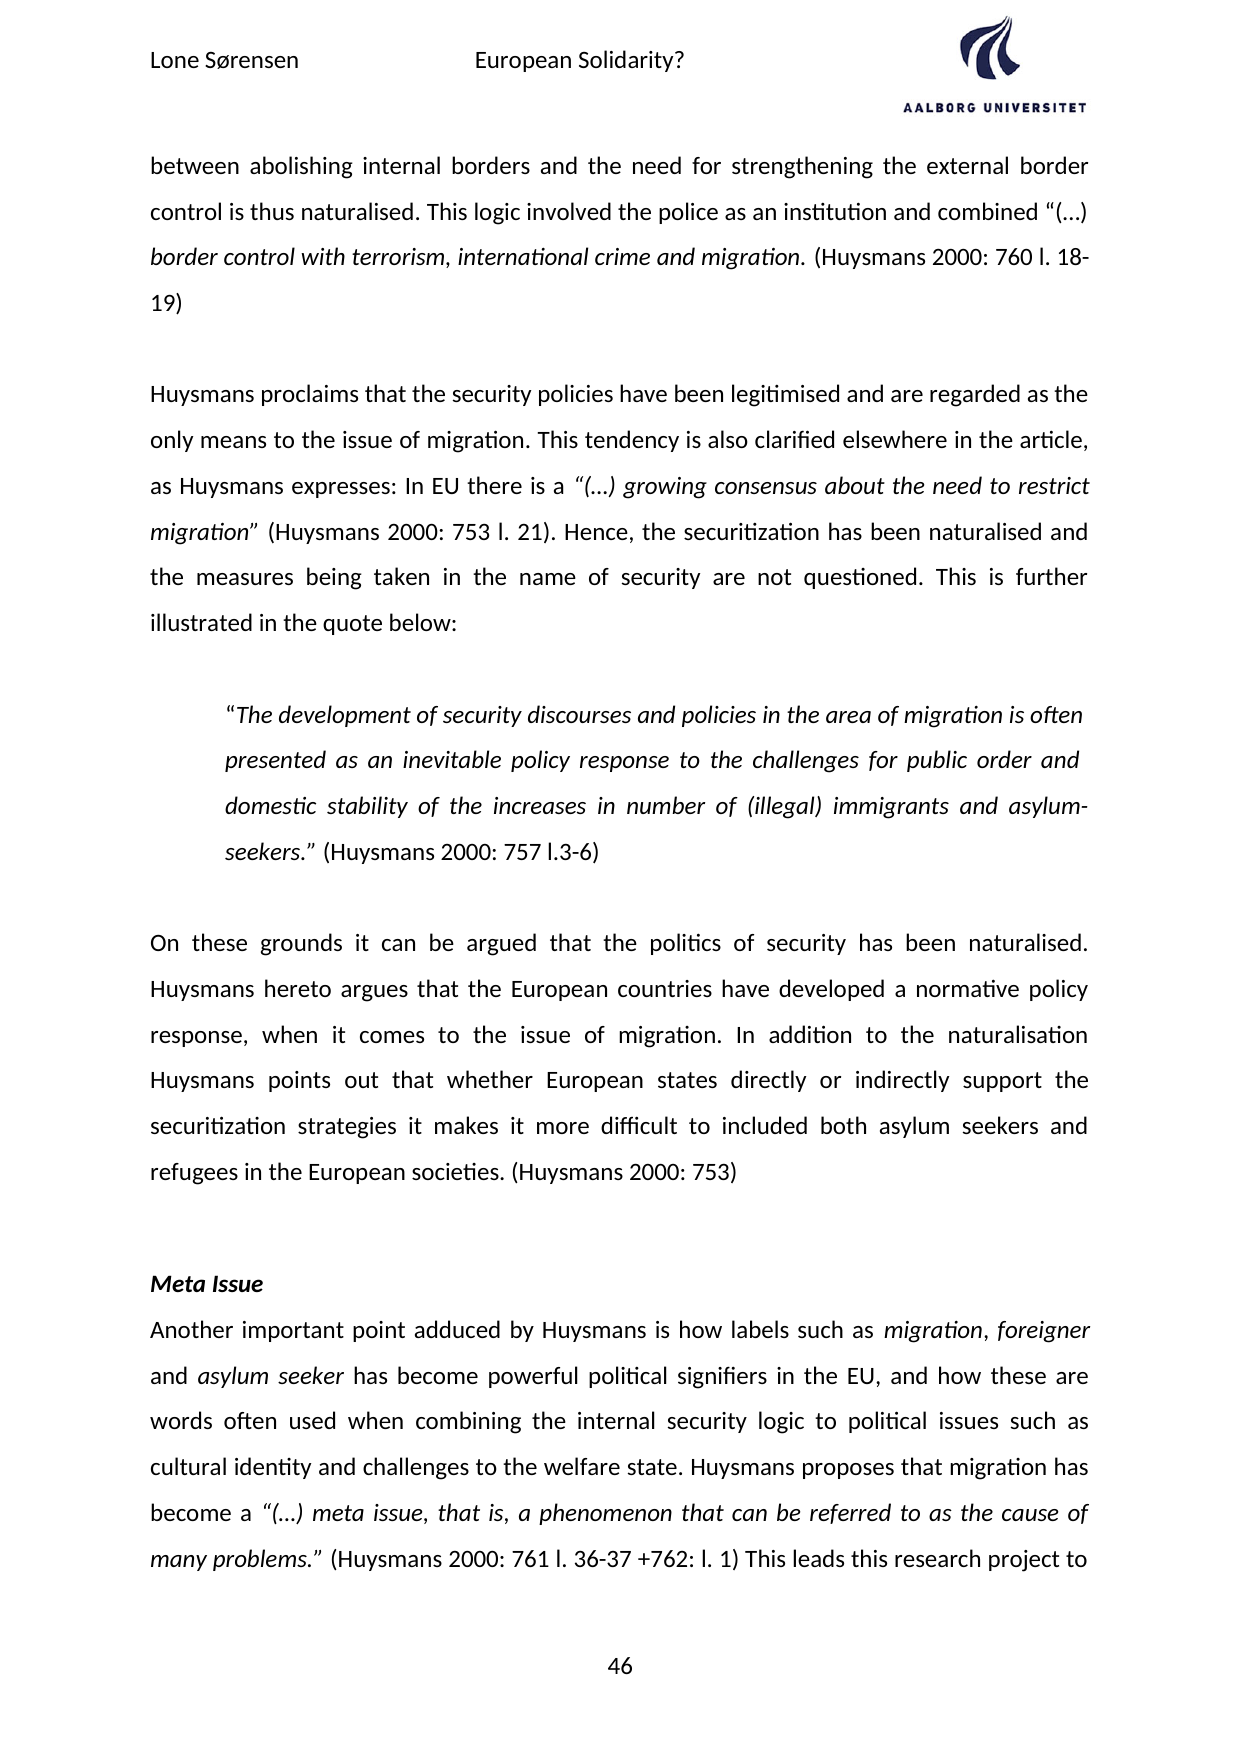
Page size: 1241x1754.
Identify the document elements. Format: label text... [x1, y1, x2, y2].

subtitle Meta Issue [150, 1268, 1090, 1299]
text Huysmans proclaims that the security policies have been legitimised and are regarded as the only means to the issue of migration. This tendency is also clarified elsewhere in the article, as Huysmans expresses: In EU there is a “(…) growing consensus about the need to restrict migration” (Huysmans 2000: 753 l. 21). Hence, the securitization has been naturalised and the measures being taken in the name of security are not questioned. This is further illustrated in the quote below: [150, 379, 1090, 638]
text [150, 1314, 1090, 1573]
text On these grounds it can be argued that the politics of security has been naturalised. Huysmans hereto argues that the European countries have developed a normative policy response, when it comes to the issue of migration. In addition to the naturalisation Huysmans points out that whether European states directly or indirectly support the securitization strategies it makes it more difficult to included both asylum seekers and refugees in the European societies. (Huysmans 2000: 753) [150, 927, 1090, 1187]
picture [900, 0, 1092, 137]
text “The development of security discourses and policies in the area of migration is often presented as an inevitable policy response to the challenges for public order and domestic stability of the increases in number of (illegal) immigrants and asylum- seekers.” (Huysmans 2000: 757 l.3-6) [150, 699, 1090, 866]
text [150, 150, 1090, 318]
